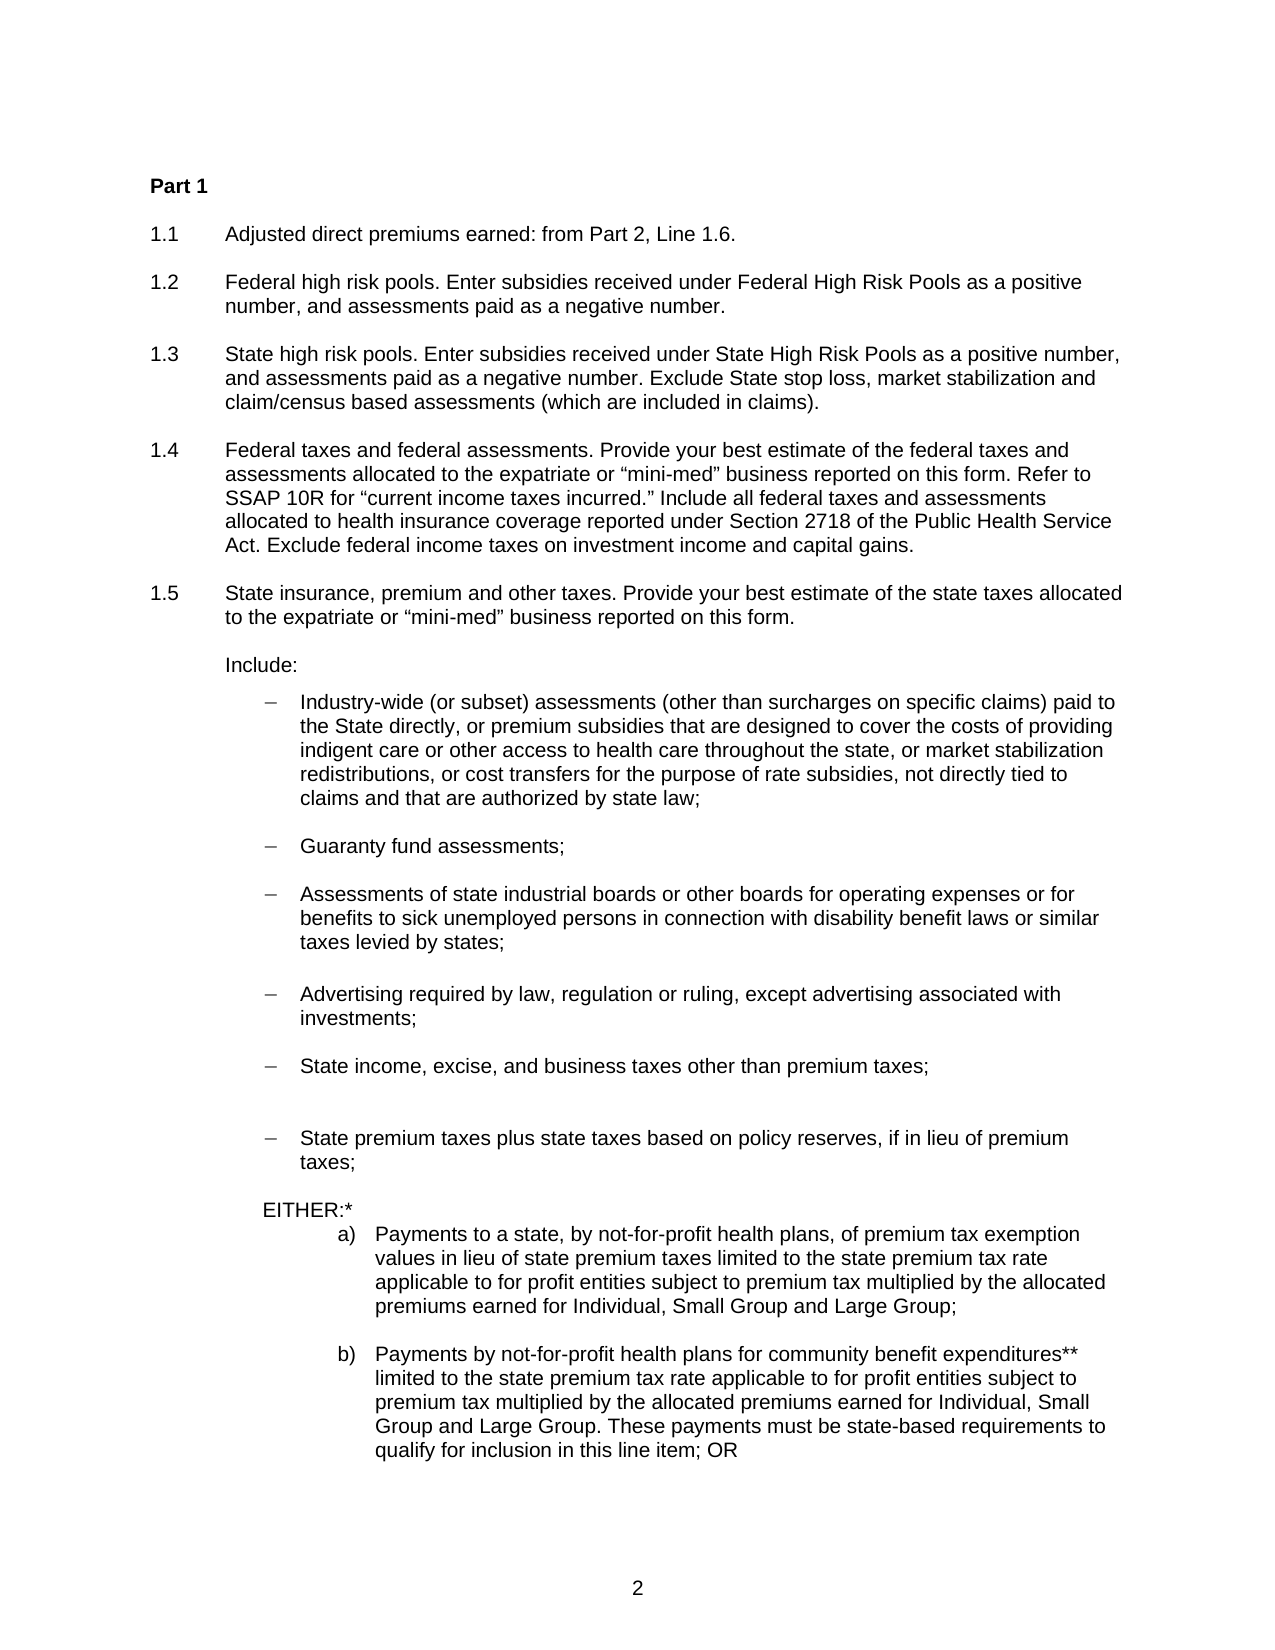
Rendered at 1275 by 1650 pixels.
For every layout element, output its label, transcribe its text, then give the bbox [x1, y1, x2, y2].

text EITHER:* [262, 1198, 1125, 1222]
text Part 1 [150, 174, 1125, 198]
text 1.3 State high risk pools. Enter subsidies received under State High Risk Pools as a positive number, and assessments paid as a negative number. stop loss, market stabilization and claim/census based assessments (which are included in claims). [150, 342, 1125, 413]
list Assessments of state industrial boards or other boards for operating expenses or for benefits to sick unemployed persons in connection with disability benefit laws or similar taxes levied by states; [262, 881, 1125, 953]
text Include: [225, 653, 1125, 677]
list State insurance, premium and other taxes. Provide your best estimate of the state taxes allocated to the expatriate or “mini-med” business reported on this form. [150, 581, 1125, 629]
list Payments to a state, by not-for-profit health plans, of premium tax exemption values in lieu of state premium taxes limited to the state premium tax rate applicable to for profit entities subject to premium tax multiplied by the allocated premiums earned for Individual, Small Group and Large Group; [337, 1222, 1125, 1318]
text 1.2 Federal high risk pools. Enter subsidies received under Federal High Risk Pools as a positive number, and assessments paid as a negative number. [150, 270, 1125, 318]
list Industry-wide (or subset) assessments (other than surcharges on specific claims) paid to the State directly, or premium subsidies that are designed to cover the costs of providing indigent care or other access to health care throughout the state, or market stabilization redistributions, or cost transfers for the purpose of rate subsidies, not directly tied to claims and that are authorized by state law; [262, 689, 1125, 809]
list Guaranty fund assessments; [262, 833, 1125, 857]
text 1.4 Federal taxes and federal assessments. Provide your best estimate of the federal taxes and assessments allocated to the expatriate or “mini-med” business reported on this form. Refer to SSAP 10R for “current income taxes incurred.” Include all federal taxes and assessments allocated to health insurance coverage reported under Section 2718 of the Public Health Service Act. Exclude federal income taxes on investment income and capital gains. [150, 437, 1125, 557]
list State income, excise, and business taxes other than premium taxes; [262, 1054, 1125, 1102]
list Payments by not-for-profit health plans for community benefit expenditures** limited to the state premium tax rate applicable to for profit entities subject to premium tax multiplied by the allocated premiums earned for Individual, Small Group and Large Group. These payments must be state-based requirements to qualify for inclusion in this line item; OR [337, 1342, 1125, 1462]
list Adjusted direct premiums earned: from Part 2, Line 1.6. [150, 222, 1125, 246]
list Advertising required by law, regulation or ruling, except advertising associated with investments; [262, 982, 1125, 1030]
list State premium taxes plus state taxes based on policy reserves, if in lieu of premium taxes; [262, 1126, 1125, 1174]
